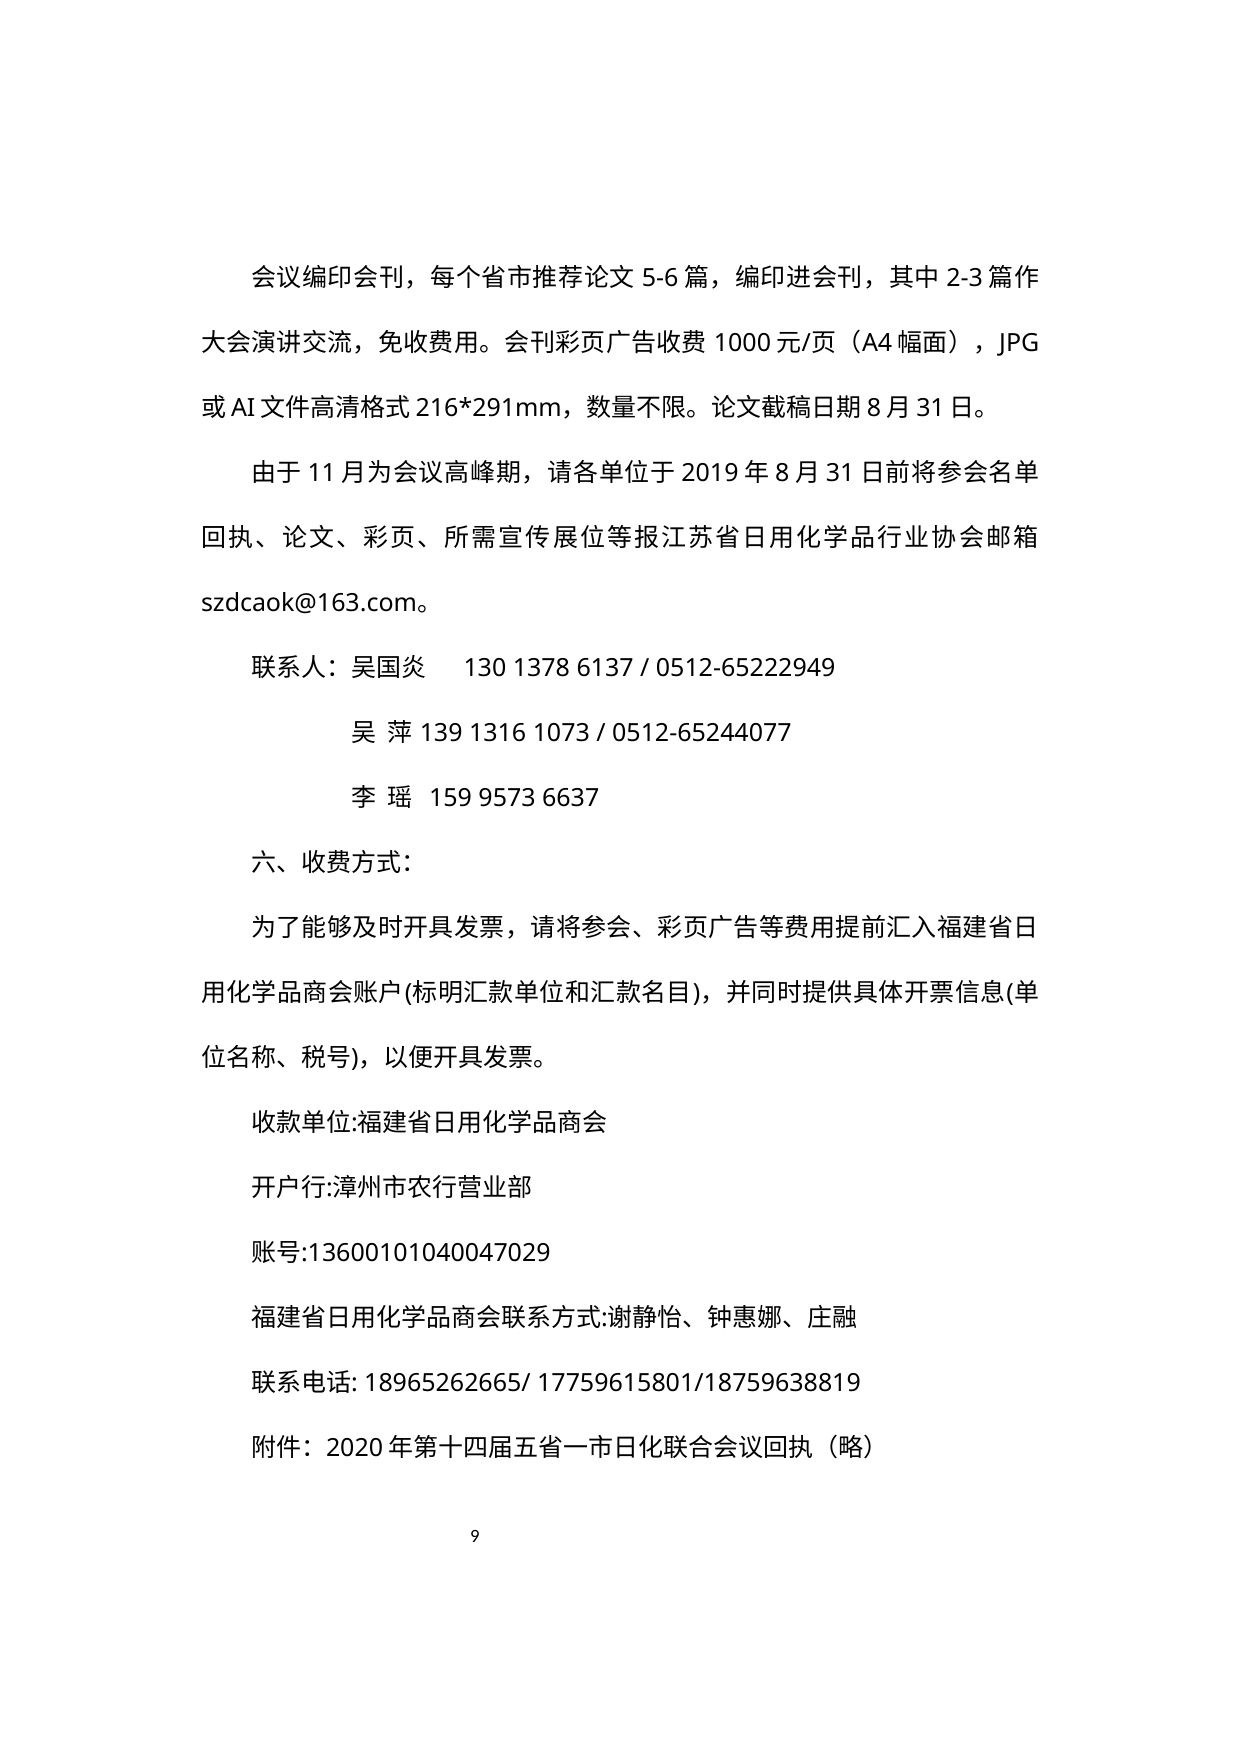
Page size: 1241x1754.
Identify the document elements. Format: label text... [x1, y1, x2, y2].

text 联系电话: 18965262665/ 17759615801/18759638819 [201, 1348, 1039, 1413]
text 开户行:漳州市农行营业部 [201, 1153, 1039, 1218]
text 吴 萍 139 1316 1073 / 0512-65244077 [201, 698, 1039, 763]
text 附件：2020年第十四届五省一市日化联合会议回执（略） [201, 1413, 1039, 1478]
text 李 瑶 159 9573 6637 [201, 763, 1039, 828]
text 福建省日用化学品商会联系方式:谢静怡、钟惠娜、庄融 [201, 1283, 1039, 1348]
text 六、收费方式： [201, 828, 1039, 893]
text 收款单位:福建省日用化学品商会 [201, 1088, 1039, 1153]
text 由于11月为会议高峰期，请各单位于2019年8月31日前将参会名单回执、论文、彩页、所需宣传展位等报江苏省日用化学品行业协会邮箱szdcaok@163.com。 [201, 438, 1039, 633]
text 为了能够及时开具发票，请将参会、彩页广告等费用提前汇入福建省日用化学品商会账户(标明汇款单位和汇款名目)，并同时提供具体开票信息(单位名称、税号)，以便开具发票。 [201, 893, 1039, 1088]
text 会议编印会刊，每个省市推荐论文5-6篇，编印进会刊，其中2-3篇作大会演讲交流，免收费用。会刊彩页广告收费1000元/页（A4幅面），JPG或AI文件高清格式216*291mm，数量不限。论文截稿日期8月31日。 [201, 243, 1039, 438]
text 联系人：吴国炎 130 1378 6137 / 0512-65222949 [201, 633, 1039, 698]
text 账号:13600101040047029 [201, 1218, 1039, 1283]
